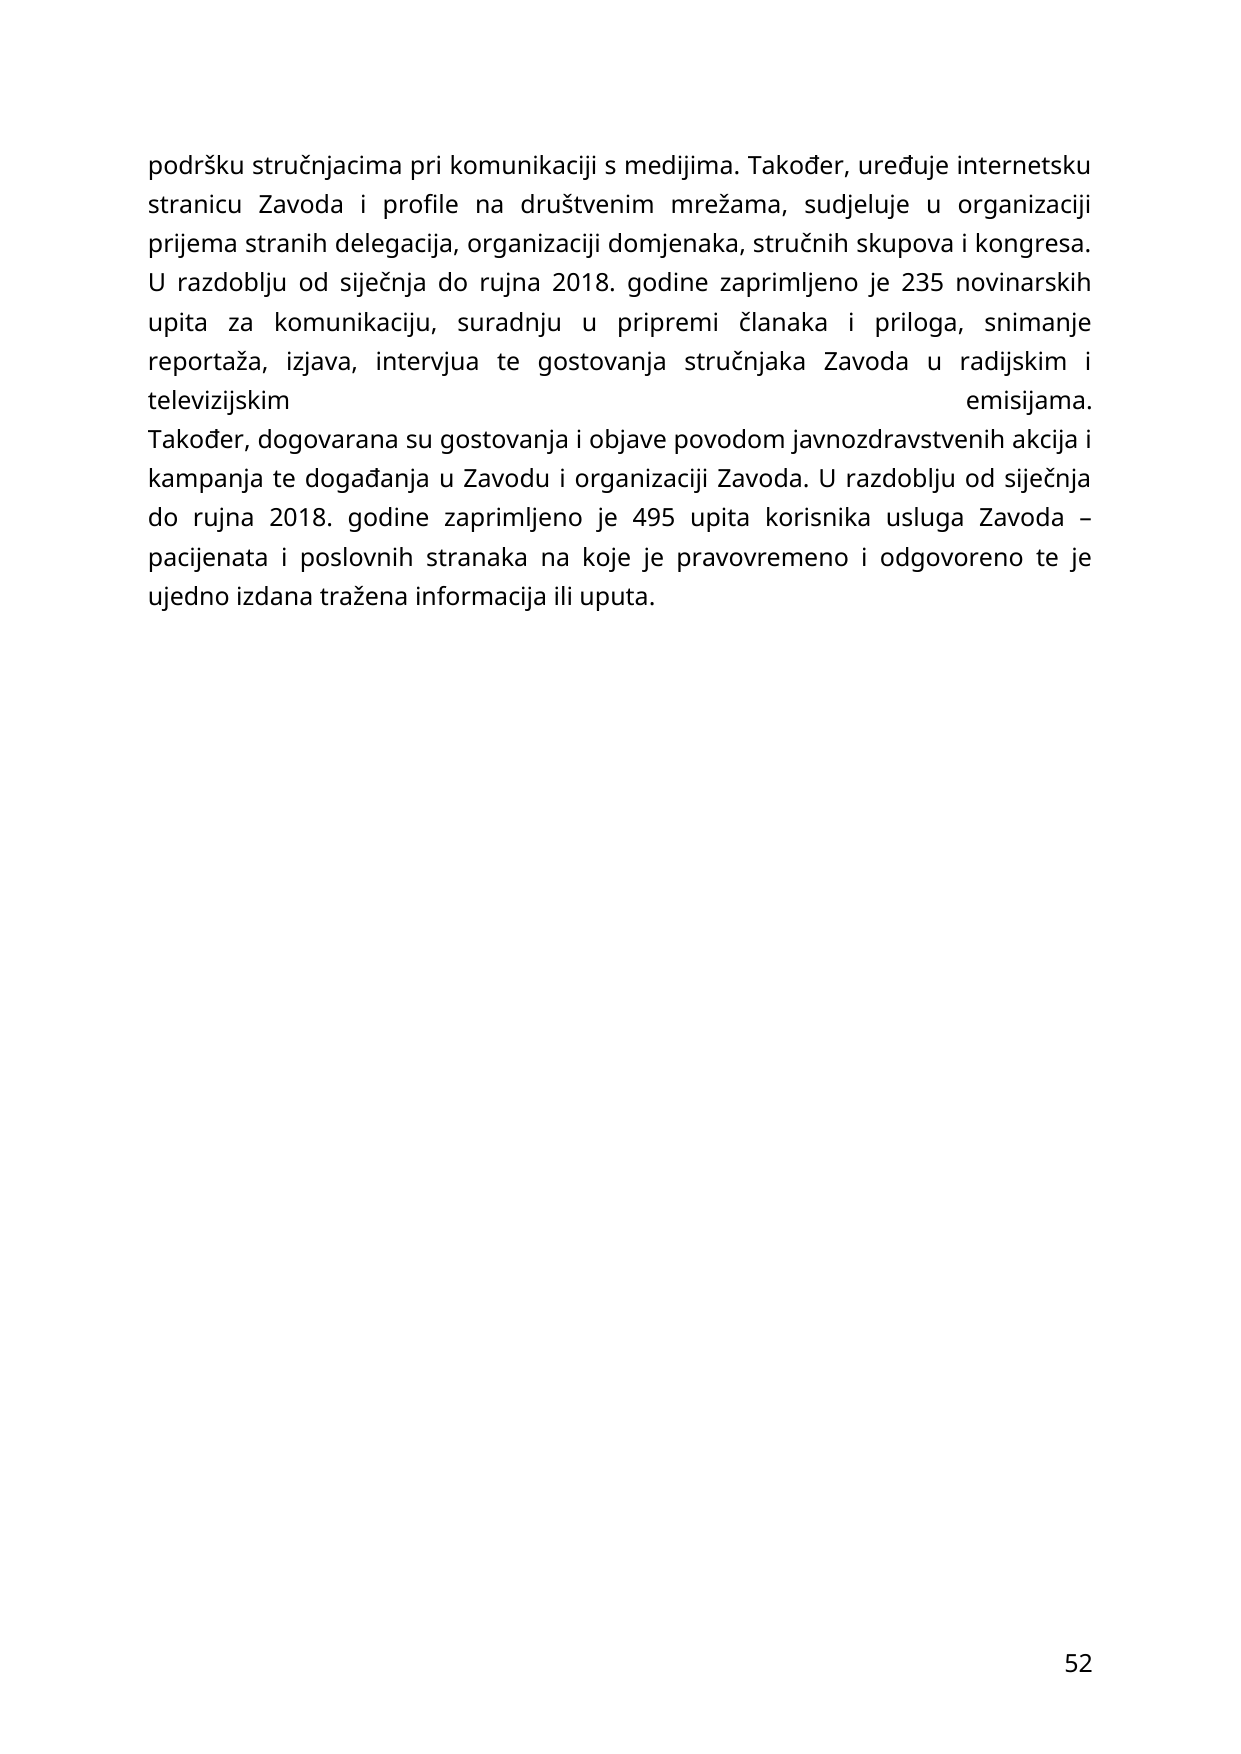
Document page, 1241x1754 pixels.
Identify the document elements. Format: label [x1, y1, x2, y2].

text [148, 148, 1093, 612]
